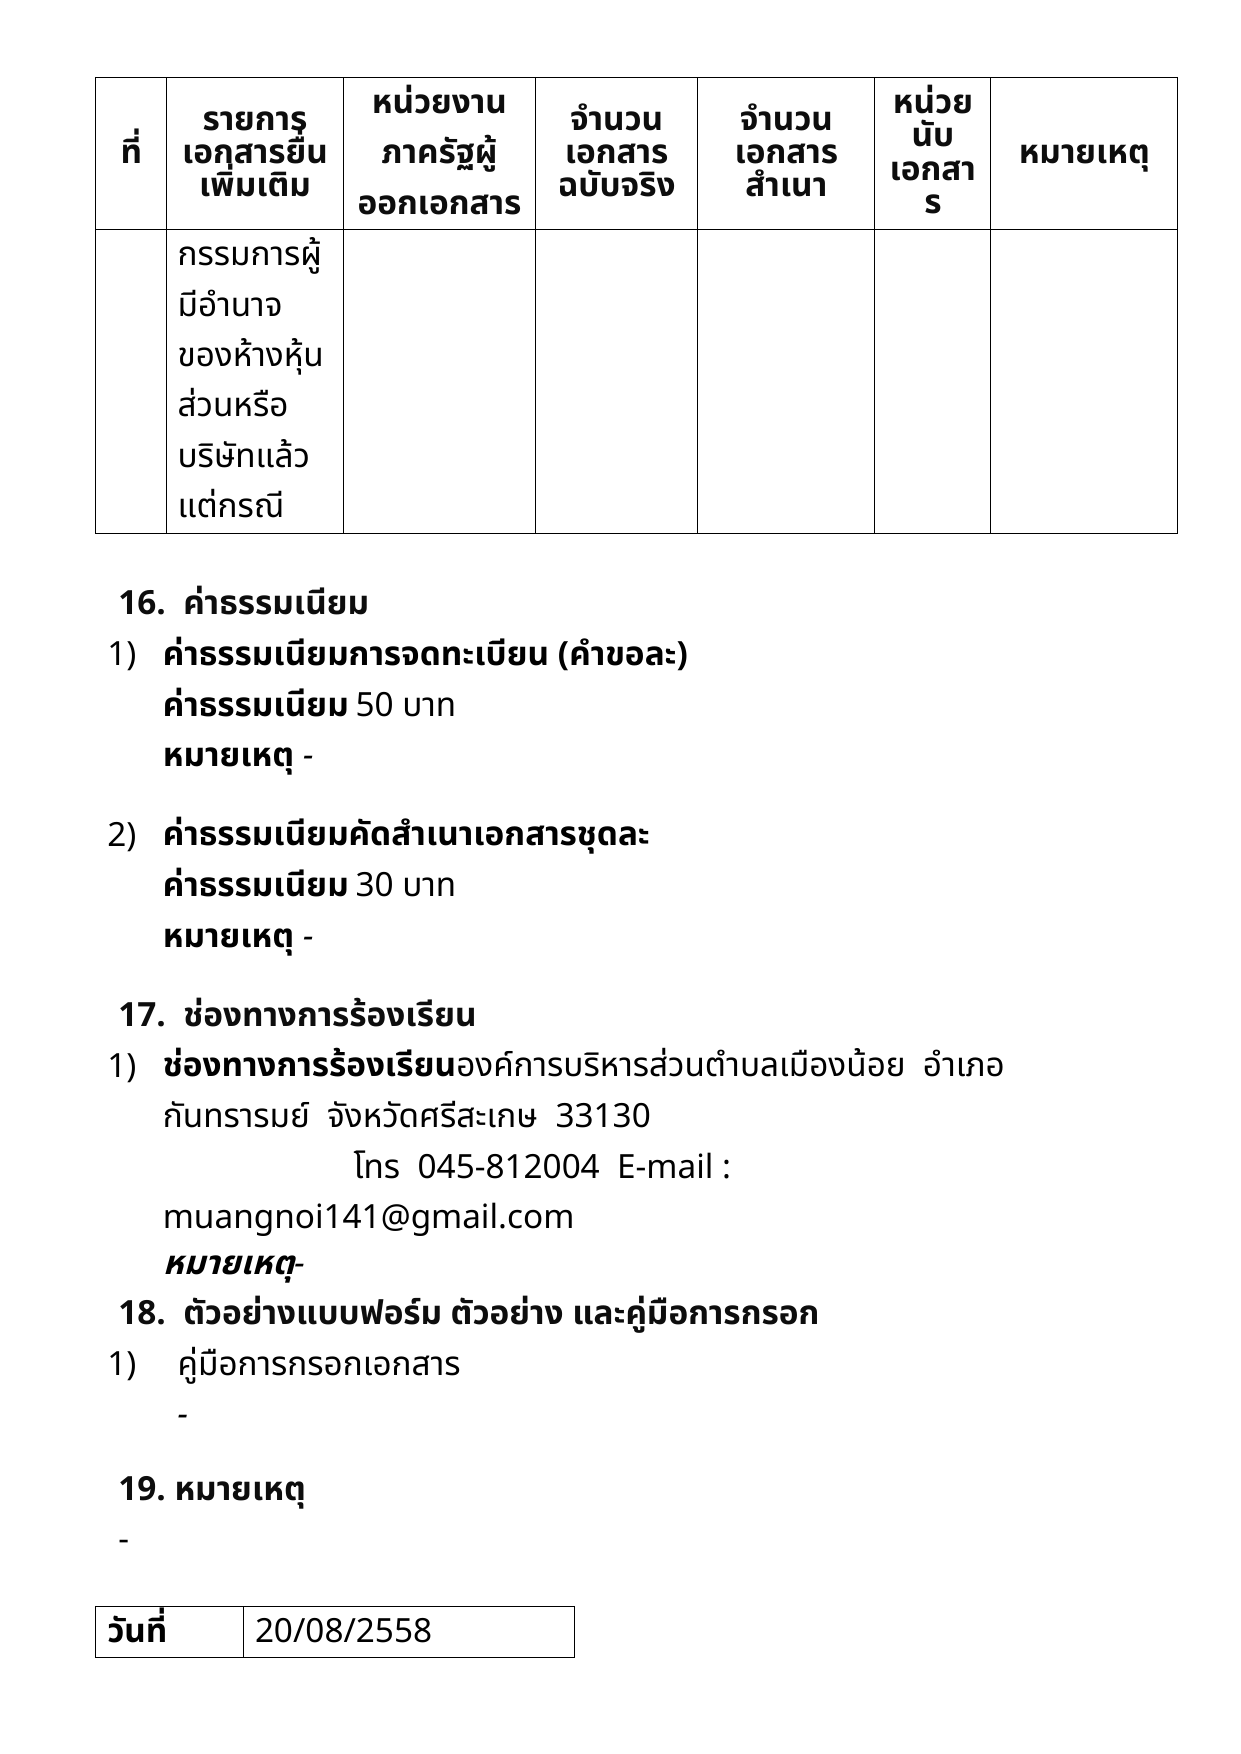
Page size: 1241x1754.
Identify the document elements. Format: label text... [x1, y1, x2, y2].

text - [118, 1515, 1157, 1560]
text 17. ช่องทางการร้องเรียน [118, 991, 1157, 1041]
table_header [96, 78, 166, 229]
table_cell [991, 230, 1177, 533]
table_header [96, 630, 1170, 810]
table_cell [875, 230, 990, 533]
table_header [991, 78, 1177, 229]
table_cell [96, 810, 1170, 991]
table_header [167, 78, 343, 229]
text 19. หมายเหตุ [118, 1464, 1157, 1515]
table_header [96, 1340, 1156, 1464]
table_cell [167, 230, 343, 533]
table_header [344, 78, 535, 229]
text 18. ตัวอย่างแบบฟอร์ม ตัวอย่าง และคู่มือการกรอก [118, 1289, 1157, 1340]
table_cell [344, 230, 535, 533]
text 16. ค่าธรรมเนียม [118, 579, 1157, 630]
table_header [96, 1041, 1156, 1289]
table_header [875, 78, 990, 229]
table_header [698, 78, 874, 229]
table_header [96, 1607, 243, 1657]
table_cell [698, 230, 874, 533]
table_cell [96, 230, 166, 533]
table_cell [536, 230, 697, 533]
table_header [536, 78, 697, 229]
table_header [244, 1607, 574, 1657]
